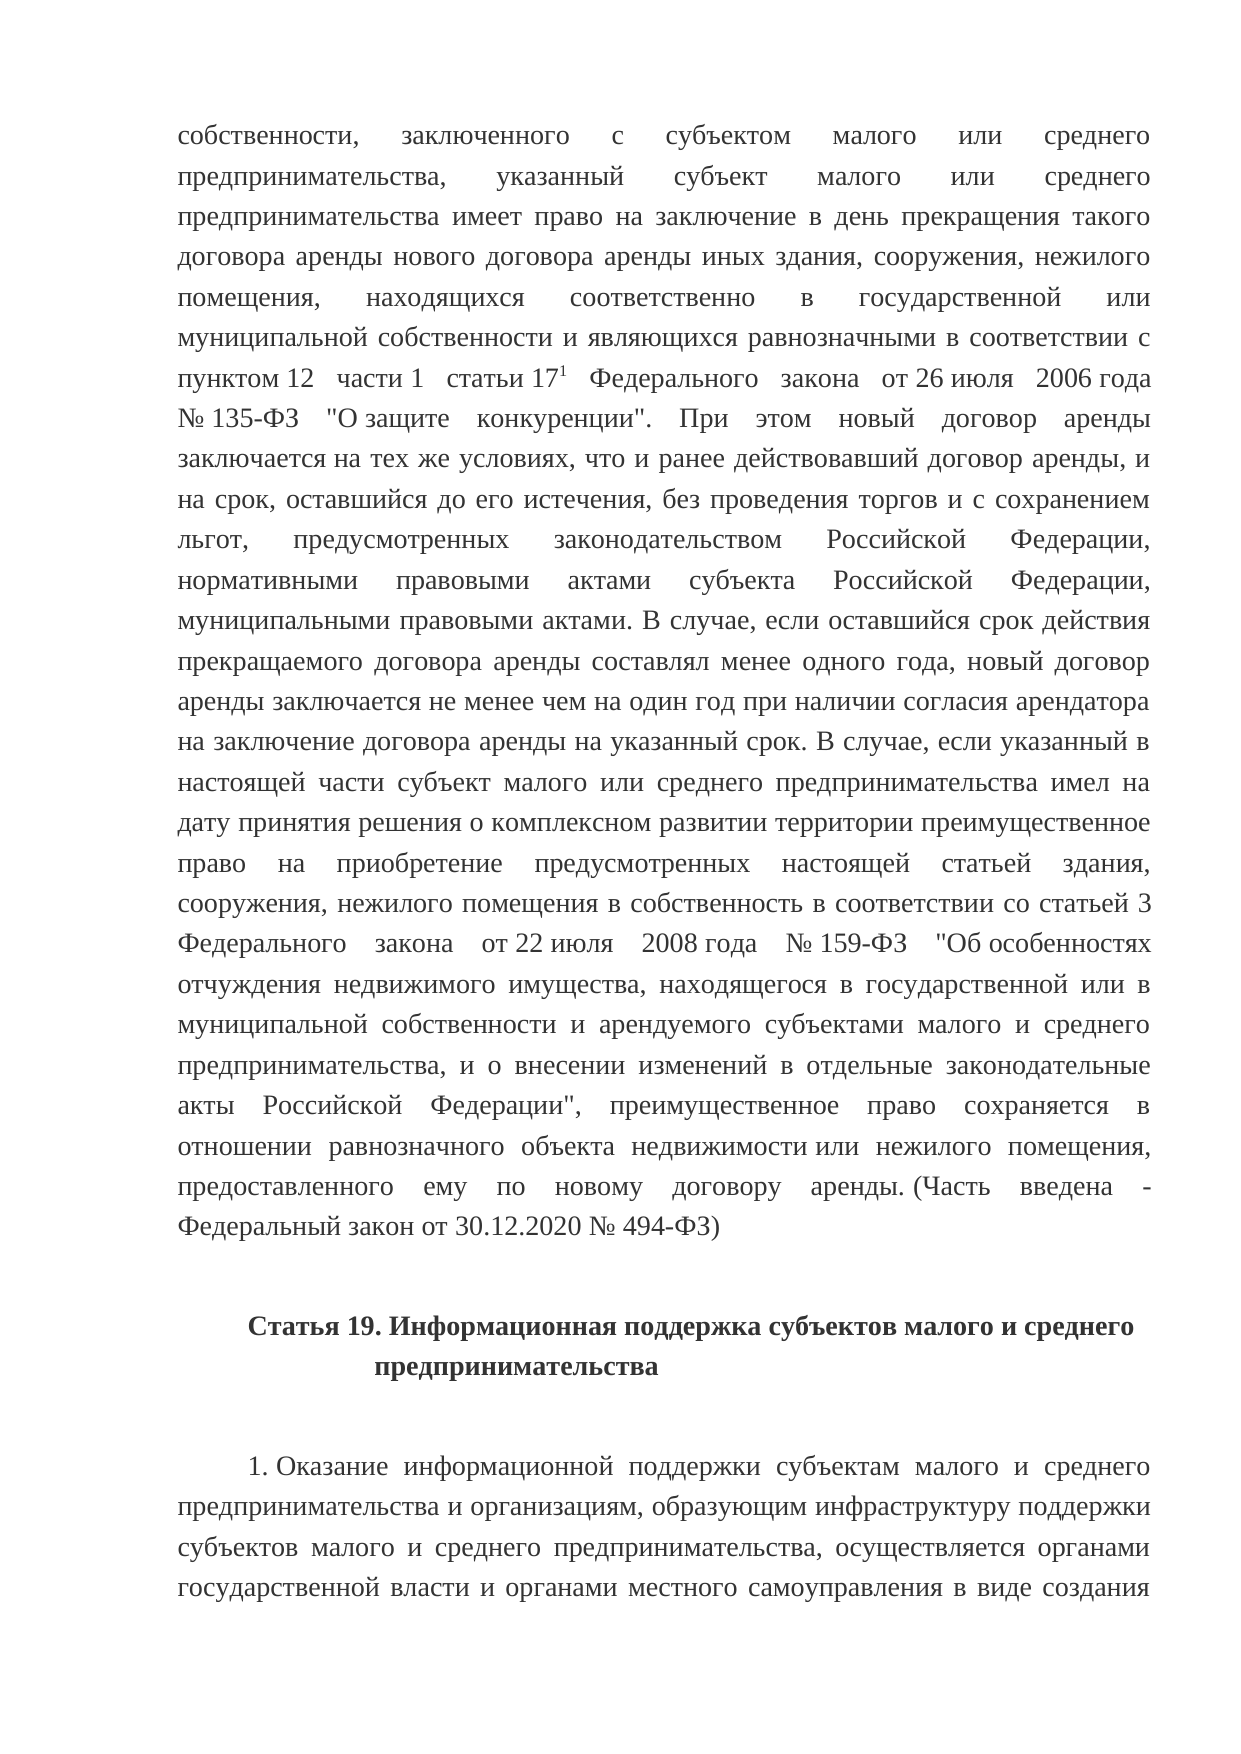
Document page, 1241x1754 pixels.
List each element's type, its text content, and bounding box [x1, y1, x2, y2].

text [177, 118, 1152, 1242]
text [177, 1449, 1152, 1603]
text Статья 19. Информационная поддержка субъектов малого и среднего предпринимательства [247, 1309, 1152, 1382]
